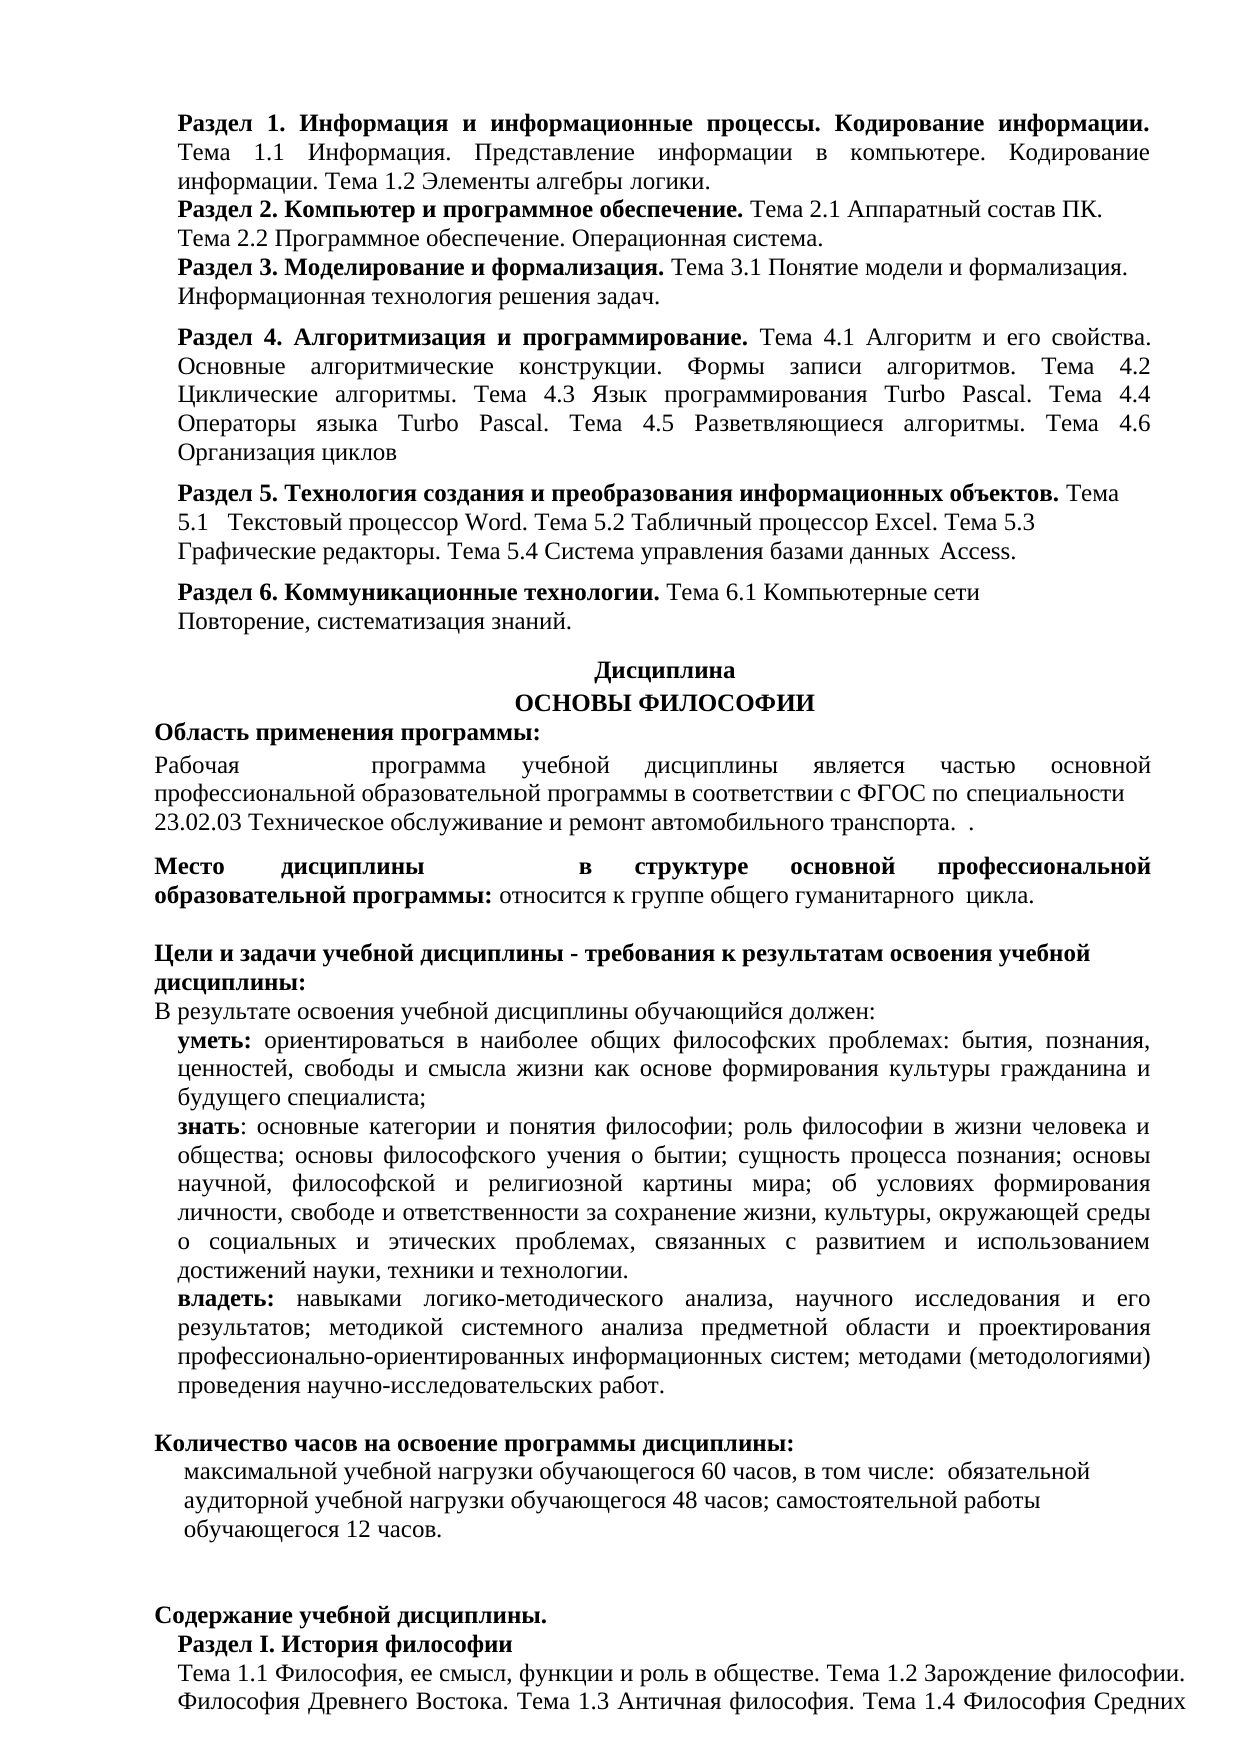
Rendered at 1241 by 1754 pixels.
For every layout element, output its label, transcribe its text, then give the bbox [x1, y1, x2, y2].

text Рабочая программа учебной дисциплины является частью основной профессиональной образовательной программы в соответствии с ФГОС по специальности [154, 750, 1152, 807]
text Раздел 6. Коммуникационные технологии. Тема 6.1 Компьютерные сети Повторение, систематизация знаний. [177, 577, 1109, 634]
subtitle Количество часов на освоение программы дисциплины: [154, 1428, 1184, 1456]
text Раздел 2. Компьютер и программное обеспечение. Тема 2.1 Аппаратный состав ПК. Тема 2.2 Программное обеспечение. Операционная система. [177, 194, 1109, 252]
text владеть: навыками логико-методического анализа, научного исследования и его результатов; методикой системного анализа предметной области и проектирования профессионально-ориентированных информационных систем; методами (методологиями) проведения научно-исследовательских работ. [177, 1283, 1152, 1398]
text знать: основные категории и понятия философии; роль философии в жизни человека и общества; основы философского учения о бытии; сущность процесса познания; основы научной, философской и религиозной картины мира; об условиях формирования личности, свободе и ответственности за сохранение жизни, культуры, окружающей среды о социальных и этических проблемах, связанных с развитием и использованием достижений науки, техники и технологии. [177, 1111, 1152, 1283]
text Место дисциплины в структуре основной профессиональной образовательной программы: относится к группе общего гуманитарного цикла. [154, 851, 1152, 908]
text В результате освоения учебной дисциплины обучающийся должен: [154, 996, 1184, 1025]
text Раздел 4. Алгоритмизация и программирование. Тема 4.1 Алгоритм и его свойства. Основные алгоритмические конструкции. Формы записи алгоритмов. Тема 4.2 Циклические алгоритмы. Тема 4.3 Язык программирования Turbo Pascal. Тема 4.4 Операторы языка Turbo Pascal. Тема 4.5 Разветвляющиеся алгоритмы. Тема 4.6 Организация циклов [177, 322, 1152, 466]
subtitle максимальной учебной нагрузки обучающегося 60 часов, в том числе: обязательной аудиторной учебной нагрузки обучающегося 48 часов; самостоятельной работы обучающегося 12 часов. [184, 1456, 1184, 1543]
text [177, 1658, 1187, 1715]
text Область применения программы: [154, 717, 1046, 746]
text Раздел 3. Моделирование и формализация. Тема 3.1 Понятие модели и формализация. Информационная технология решения задач. [177, 252, 1184, 309]
subtitle Раздел I. История философии [177, 1629, 765, 1658]
text Раздел 1. Информация и информационные процессы. Кодирование информации. Тема 1.1 Информация. Представление информации в компьютере. Кодирование информации. Тема 1.2 Элементы алгебры логики. [177, 108, 1151, 194]
text уметь: ориентироваться в наиболее общих философских проблемах: бытия, познания, ценностей, свободы и смысла жизни как основе формирования культуры гражданина и будущего специалиста; [177, 1025, 1152, 1111]
text ОСНОВЫ ФИЛОСОФИИ [283, 688, 1046, 717]
subtitle Цели и задачи учебной дисциплины - требования к результатам освоения учебной дисциплины: [154, 938, 1152, 996]
subtitle Раздел 5. Технология создания и преобразования информационных объектов. Тема [177, 478, 1184, 507]
text 23.02.03 Техническое обслуживание и ремонт автомобильного транспорта. . [154, 807, 1184, 836]
subtitle Содержание учебной дисциплины. [154, 1600, 1184, 1629]
subtitle Дисциплина [561, 656, 768, 684]
list Текстовый процессор Word. Тема 5.2 Табличный процессор Excel. Тема 5.3 Графические редакторы. Тема 5.4 Система управления базами данных Access. [177, 507, 1152, 564]
